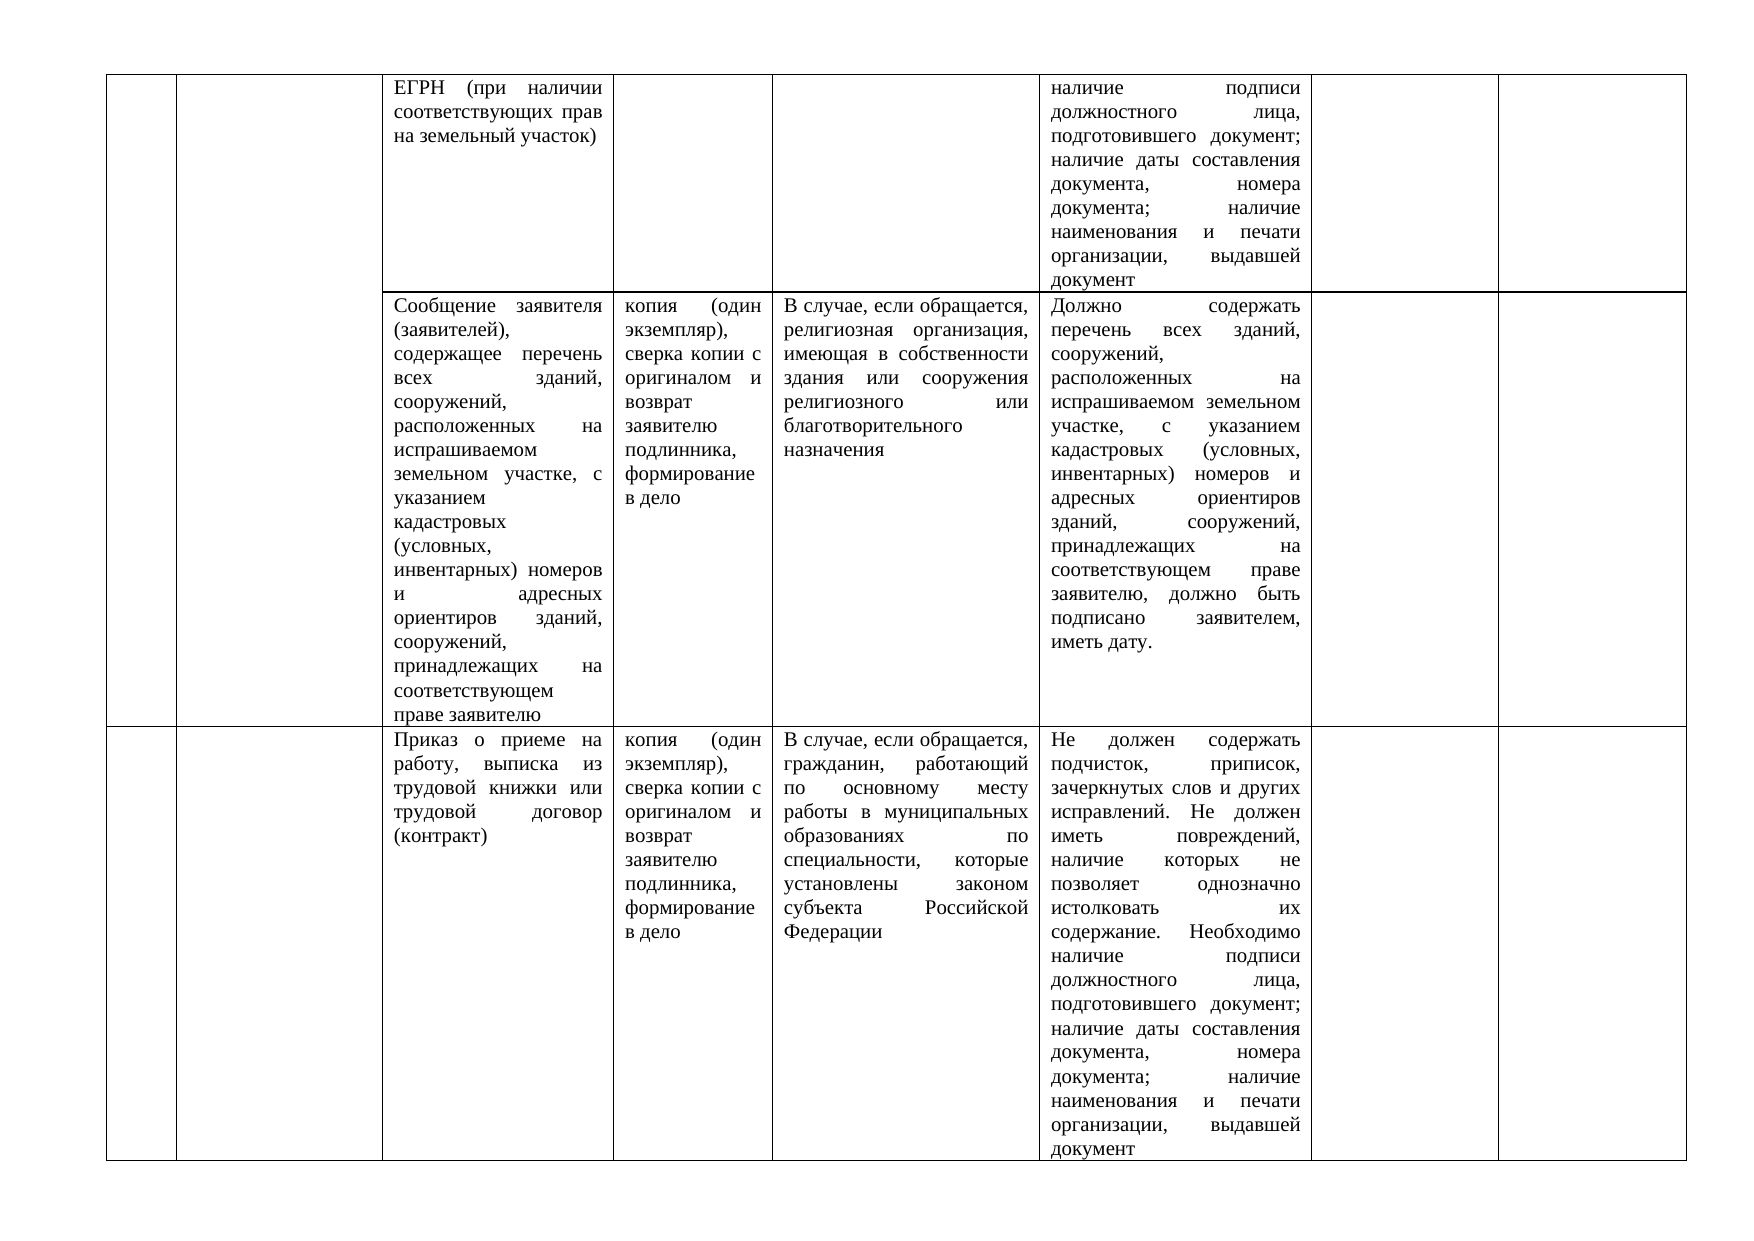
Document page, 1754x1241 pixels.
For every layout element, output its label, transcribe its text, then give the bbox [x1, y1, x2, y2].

table_cell [177, 75, 382, 726]
table_cell [1312, 293, 1498, 726]
table_cell [1499, 727, 1686, 1160]
table_cell Должно содержать перечень всех зданий, сооружений, расположенных на испрашиваемом земельном участке, с указанием кадастровых (условных, инвентарных) номеров и адресных ориентиров зданий, сооружений, принадлежащих на соответствующем праве заявителю, должно быть подписано заявителем, иметь дату. [1040, 293, 1311, 726]
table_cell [614, 75, 772, 291]
table_cell [1312, 727, 1498, 1160]
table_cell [383, 75, 613, 291]
table_cell В случае, если обращается, религиозная организация, имеющая в собственности здания или сооружения религиозного или благотворительного назначения [773, 293, 1039, 726]
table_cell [1040, 727, 1311, 1160]
table_cell [1312, 75, 1498, 291]
table_cell [177, 727, 382, 1160]
table_cell Сообщение заявителя (заявителей), содержащее перечень всех зданий, сооружений, расположенных на испрашиваемом земельном участке, с указанием кадастровых (условных, инвентарных) номеров и адресных ориентиров зданий, сооружений, принадлежащих на соответствующем праве заявителю [383, 293, 613, 726]
table_cell [1499, 293, 1686, 726]
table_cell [773, 75, 1039, 291]
table_cell В случае, если обращается, гражданин, работающий по основному месту работы в муниципальных образованиях по специальности, которые установлены законом субъекта Российской Федерации [773, 727, 1039, 1160]
table_cell [107, 75, 176, 726]
table_cell копия (один экземпляр), сверка копии с оригиналом и возврат заявителю подлинника, формирование в дело [614, 293, 772, 726]
table_cell [1499, 75, 1686, 291]
table_cell [107, 727, 176, 1160]
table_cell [614, 727, 772, 1160]
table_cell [1040, 75, 1311, 291]
table_cell Приказ о приеме на работу, выписка из трудовой книжки или трудовой договор (контракт) [383, 727, 613, 1160]
